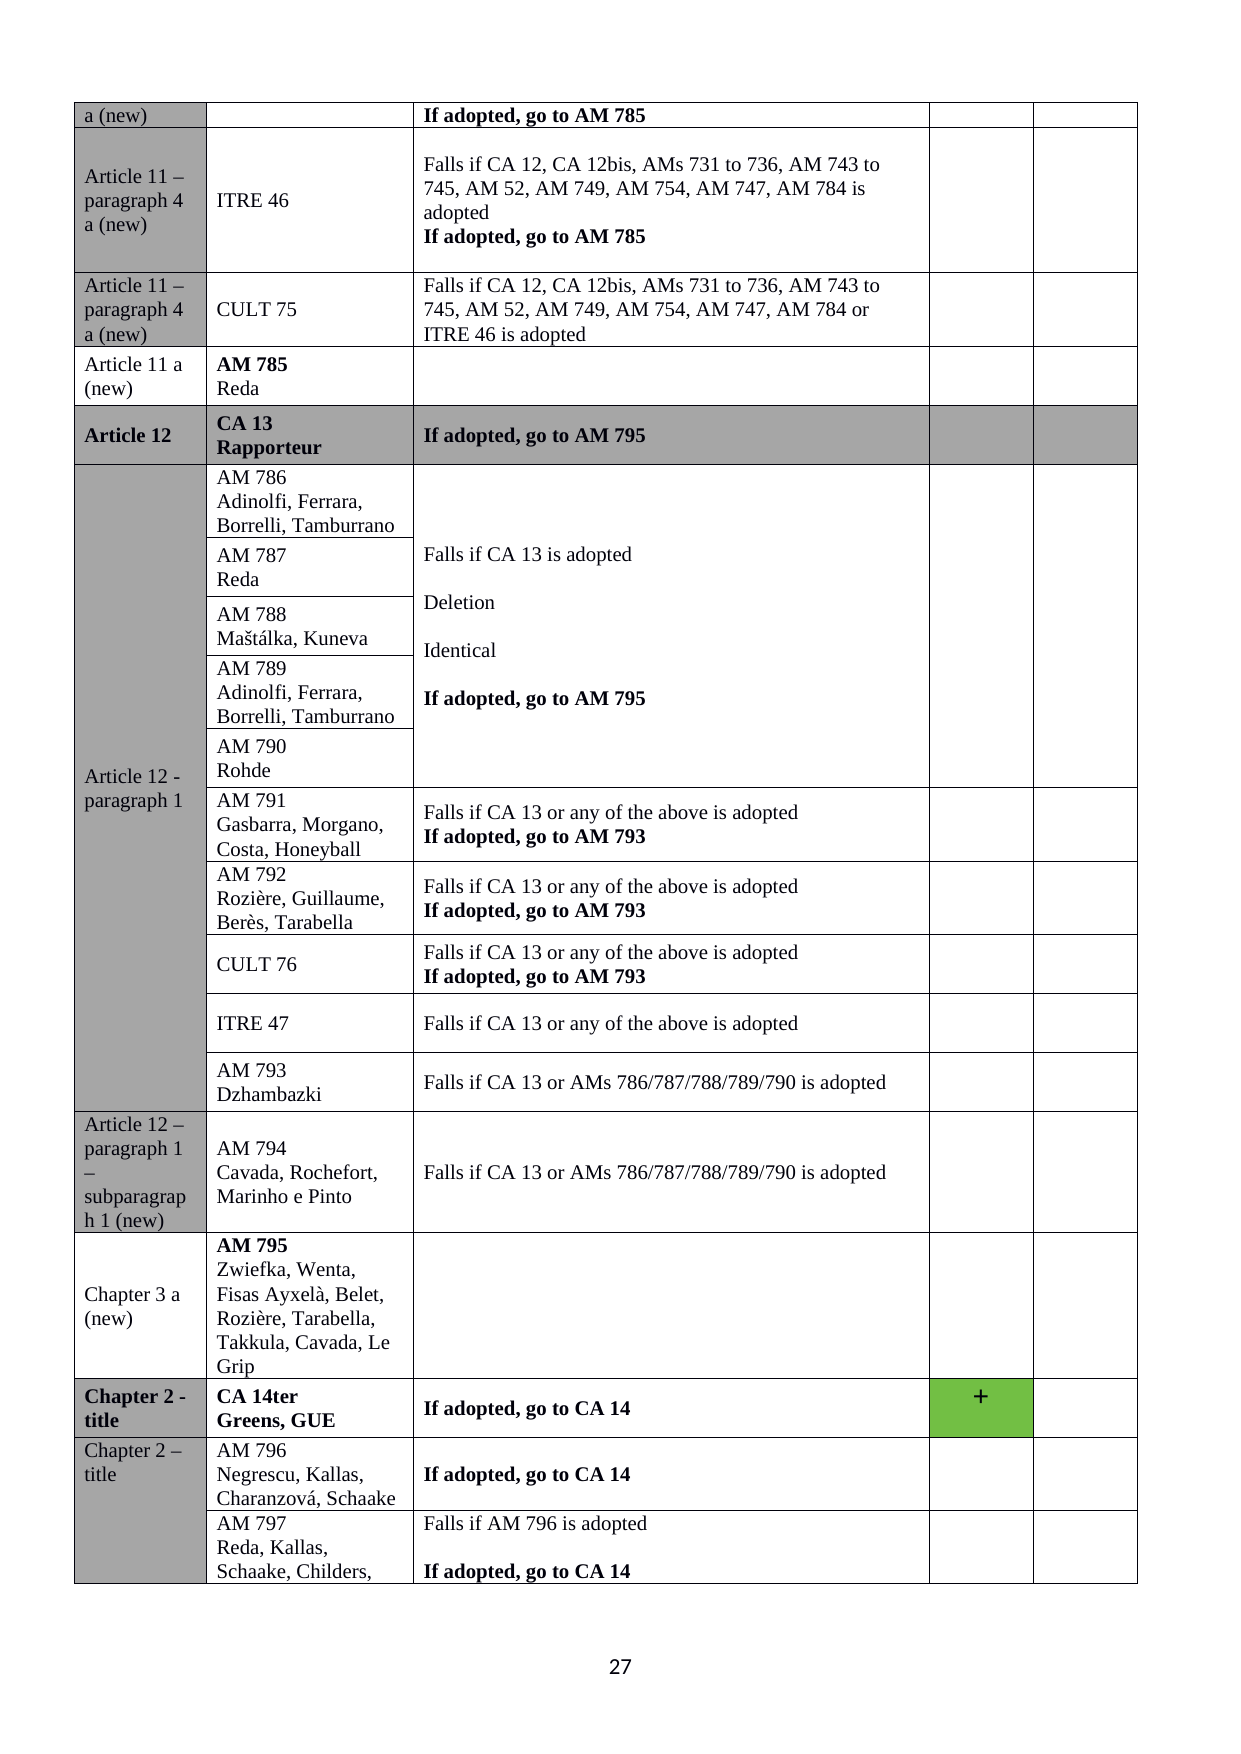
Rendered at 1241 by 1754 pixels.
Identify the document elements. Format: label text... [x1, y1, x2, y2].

table_cell [1034, 994, 1137, 1052]
table_cell [930, 935, 1033, 993]
table_cell [930, 1112, 1033, 1232]
table_cell Article 11 a (new) [75, 347, 206, 404]
table_cell Falls if CA 13 or AMs 786/787/788/789/790 is adopted [414, 1112, 929, 1232]
table_cell [930, 103, 1033, 127]
table_cell [1034, 788, 1137, 861]
table_cell AM 789 Adinolfi, Ferrara, Borrelli, Tamburrano [207, 656, 413, 728]
table_cell [1034, 1511, 1137, 1583]
table_cell [1034, 862, 1137, 934]
table_cell AM 795 Zwiefka, Wenta, Fisas Ayxelà, Belet, Rozière, Tarabella, Takkula, Cavada, Le Grip [207, 1233, 413, 1378]
table_cell If adopted, go to AM 795 [414, 406, 929, 464]
table_cell ITRE 46 [207, 128, 413, 272]
table_cell Chapter 2 - title [75, 1379, 206, 1437]
table_cell [930, 1053, 1033, 1111]
table_cell AM 787 Reda [207, 538, 413, 596]
table_cell [1034, 103, 1137, 127]
table_cell Article 12 -paragraph 1 [75, 465, 206, 1111]
table_cell Chapter 2 – title [75, 1438, 206, 1583]
table_cell [1034, 1233, 1137, 1378]
table_cell Falls if CA 13 or AMs 786/787/788/789/790 is adopted [414, 1053, 929, 1111]
table_cell [1034, 128, 1137, 272]
table_cell Falls if CA 12, CA 12bis, AMs 731 to 736, AM 743 to 745, AM 52, AM 749, AM 754, AM 747, AM 784 is adopted If adopted, go to AM 785 [414, 128, 929, 272]
table_cell [930, 406, 1033, 464]
table_cell If adopted, go to CA 14 [414, 1438, 929, 1510]
table_cell AM 791 Gasbarra, Morgano, Costa, Honeyball [207, 788, 413, 861]
table_cell CA 14ter Greens, GUE [207, 1379, 413, 1437]
table_cell [1034, 1112, 1137, 1232]
table_cell AM 792 Rozière, Guillaume, Berès, Tarabella [207, 862, 413, 934]
table_cell [930, 273, 1033, 346]
table_cell Falls if CA 12, CA 12bis, AMs 731 to 736, AM 743 to 745, AM 52, AM 749, AM 754, AM 747, AM 784 or ITRE 46 is adopted [414, 273, 929, 346]
table_cell [930, 1511, 1033, 1583]
table_cell Falls if CA 13 or any of the above is adopted [414, 994, 929, 1052]
table_cell Falls if CA 13 or any of the above is adopted If adopted, go to AM 793 [414, 935, 929, 993]
table_cell Falls if CA 13 or any of the above is adopted If adopted, go to AM 793 [414, 788, 929, 861]
table_cell [930, 862, 1033, 934]
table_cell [414, 103, 929, 127]
table_cell [1034, 347, 1137, 404]
table_cell + [930, 1379, 1033, 1437]
table_cell [414, 347, 929, 404]
table_cell AM 786 Adinolfi, Ferrara, Borrelli, Tamburrano [207, 465, 413, 537]
table_cell [930, 128, 1033, 272]
table_cell Chapter 3 a (new) [75, 1233, 206, 1378]
table_cell If adopted, go to CA 14 [414, 1379, 929, 1437]
table_cell AM 796 Negrescu, Kallas, Charanzová, Schaake [207, 1438, 413, 1510]
table_cell [1034, 1053, 1137, 1111]
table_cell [207, 103, 413, 127]
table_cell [414, 1511, 929, 1583]
table_cell [1034, 465, 1137, 787]
table_cell [930, 1233, 1033, 1378]
table_cell CULT 75 [207, 273, 413, 346]
table_cell [1034, 1379, 1137, 1437]
table_cell [930, 347, 1033, 404]
table_cell [930, 788, 1033, 861]
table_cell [75, 128, 206, 272]
table_cell [1034, 935, 1137, 993]
table_cell [930, 465, 1033, 787]
table_cell CULT 76 [207, 935, 413, 993]
table_cell Falls if CA 13 or any of the above is adopted If adopted, go to AM 793 [414, 862, 929, 934]
table_cell AM 785 Reda [207, 347, 413, 404]
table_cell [75, 103, 206, 127]
table_cell AM 793 Dzhambazki [207, 1053, 413, 1111]
table_cell Article 12 – paragraph 1 – subparagraph 1 (new) [75, 1112, 206, 1232]
table_cell [414, 1233, 929, 1378]
table_cell AM 790 Rohde [207, 729, 413, 787]
table_cell [1034, 406, 1137, 464]
table_cell Article 12 [75, 406, 206, 464]
table_cell [930, 994, 1033, 1052]
table_cell Falls if CA 13 is adopted Deletion Identical If adopted, go to AM 795 [414, 465, 929, 787]
table_cell [1034, 273, 1137, 346]
table_cell Article 11 – paragraph 4 a (new) [75, 273, 206, 346]
table_cell AM 794 Cavada, Rochefort, Marinho e Pinto [207, 1112, 413, 1232]
table_cell [1034, 1438, 1137, 1510]
table_cell ITRE 47 [207, 994, 413, 1052]
table_cell [930, 1438, 1033, 1510]
table_cell CA 13 Rapporteur [207, 406, 413, 464]
table_cell AM 788 Maštálka, Kuneva [207, 597, 413, 655]
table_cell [207, 1511, 413, 1583]
